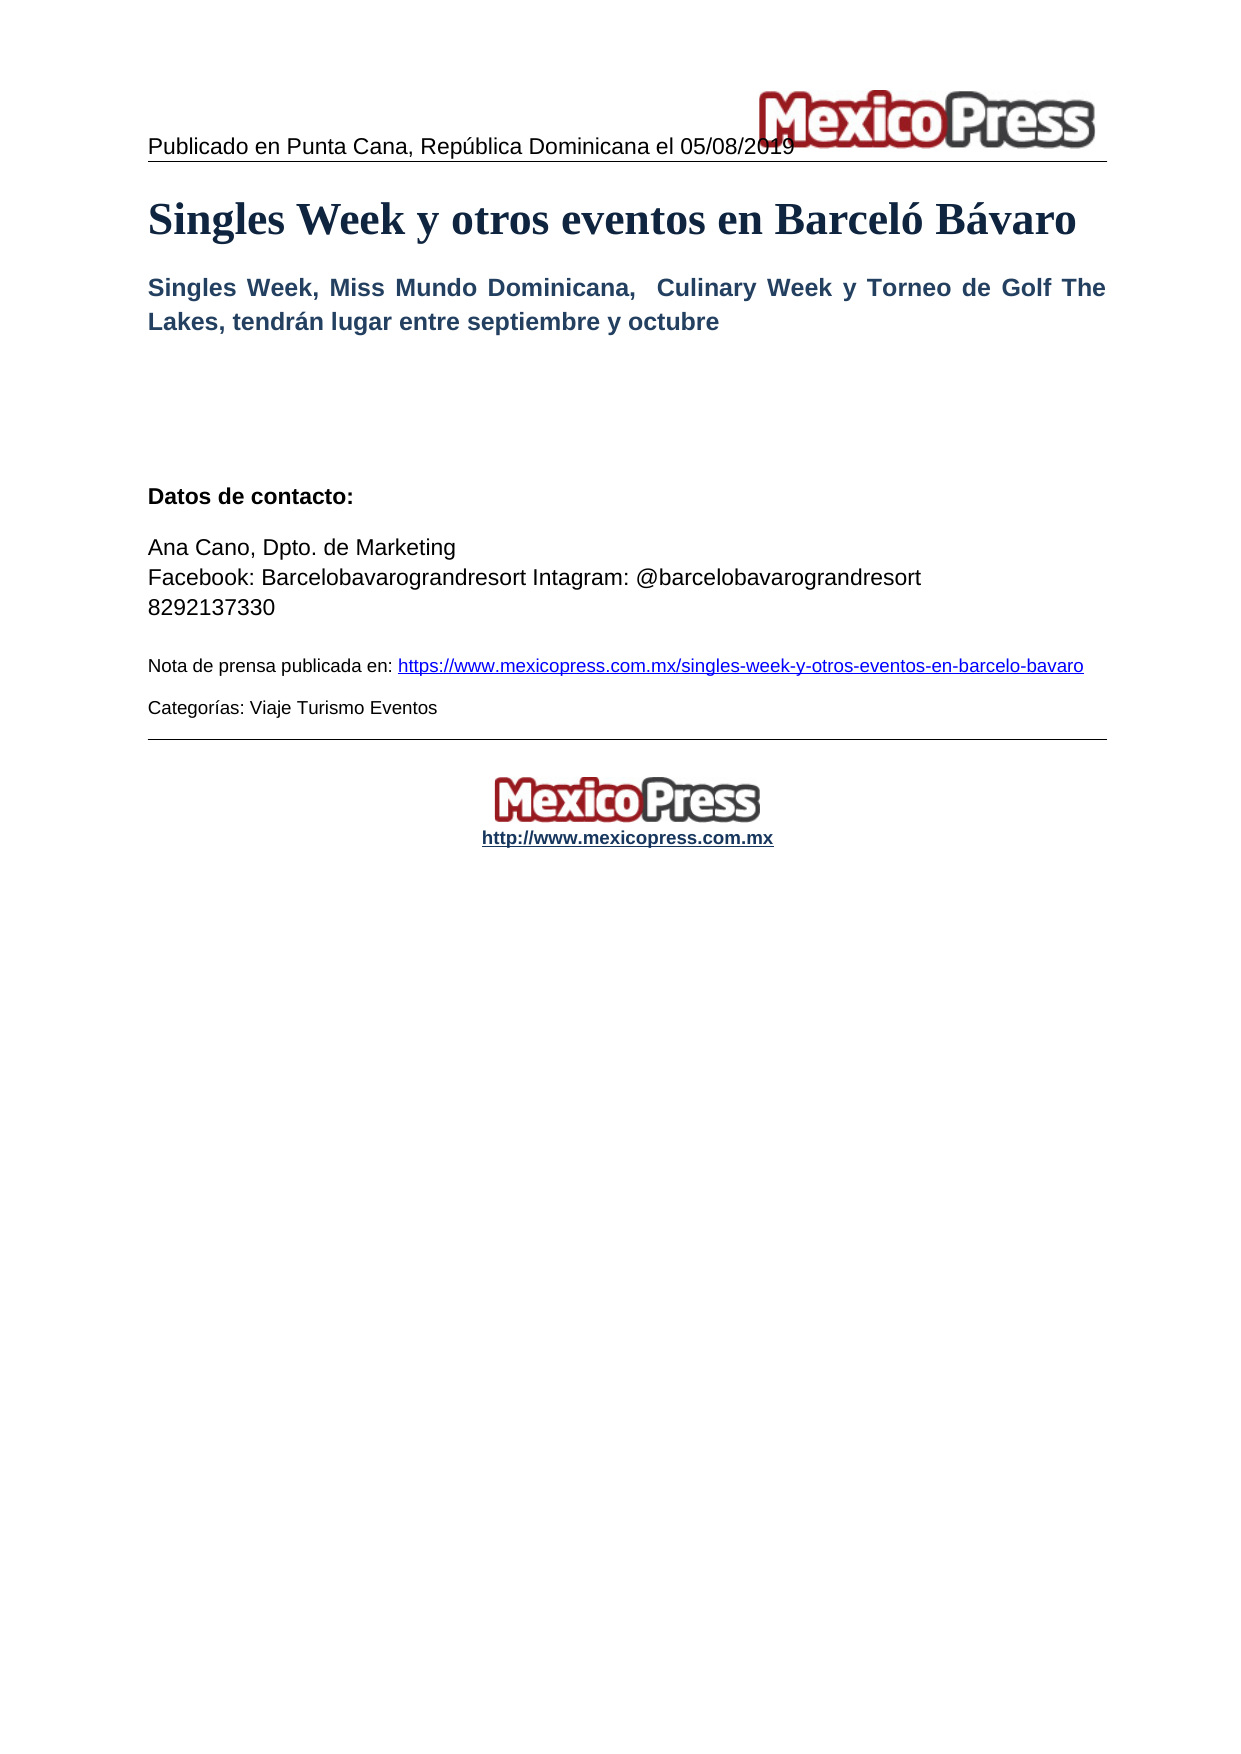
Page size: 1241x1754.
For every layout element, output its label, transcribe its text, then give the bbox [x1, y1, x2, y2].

picture [759, 90, 1096, 133]
text 8292137330 [148, 594, 1063, 621]
text Datos de contacto: [148, 483, 1107, 509]
subtitle Singles Week y otros eventos en Barceló Bávaro [148, 192, 1107, 244]
text http://www.mexicopress.com.mx [148, 827, 1107, 848]
text Categorías: Viaje Turismo Eventos [148, 697, 1107, 718]
text Facebook: Barcelobavarograndresort Intagram: @barcelobavarograndresort [148, 564, 1063, 590]
text Nota de prensa publicada en: https://www.mexicopress.com.mx/singles-week-y-otros-eventos-en-barcelo-bavaro [148, 654, 1107, 676]
text Publicado en Punta Cana, República Dominicana el 05/08/2019 [148, 133, 1107, 161]
subtitle Singles Week, Miss Mundo Dominicana, Culinary Week y Torneo de Golf The Lakes, tendrán lugar entre septiembre y octubre [148, 273, 1107, 335]
picture [494, 777, 760, 823]
text Ana Cano, Dpto. de Marketing [148, 534, 1063, 560]
